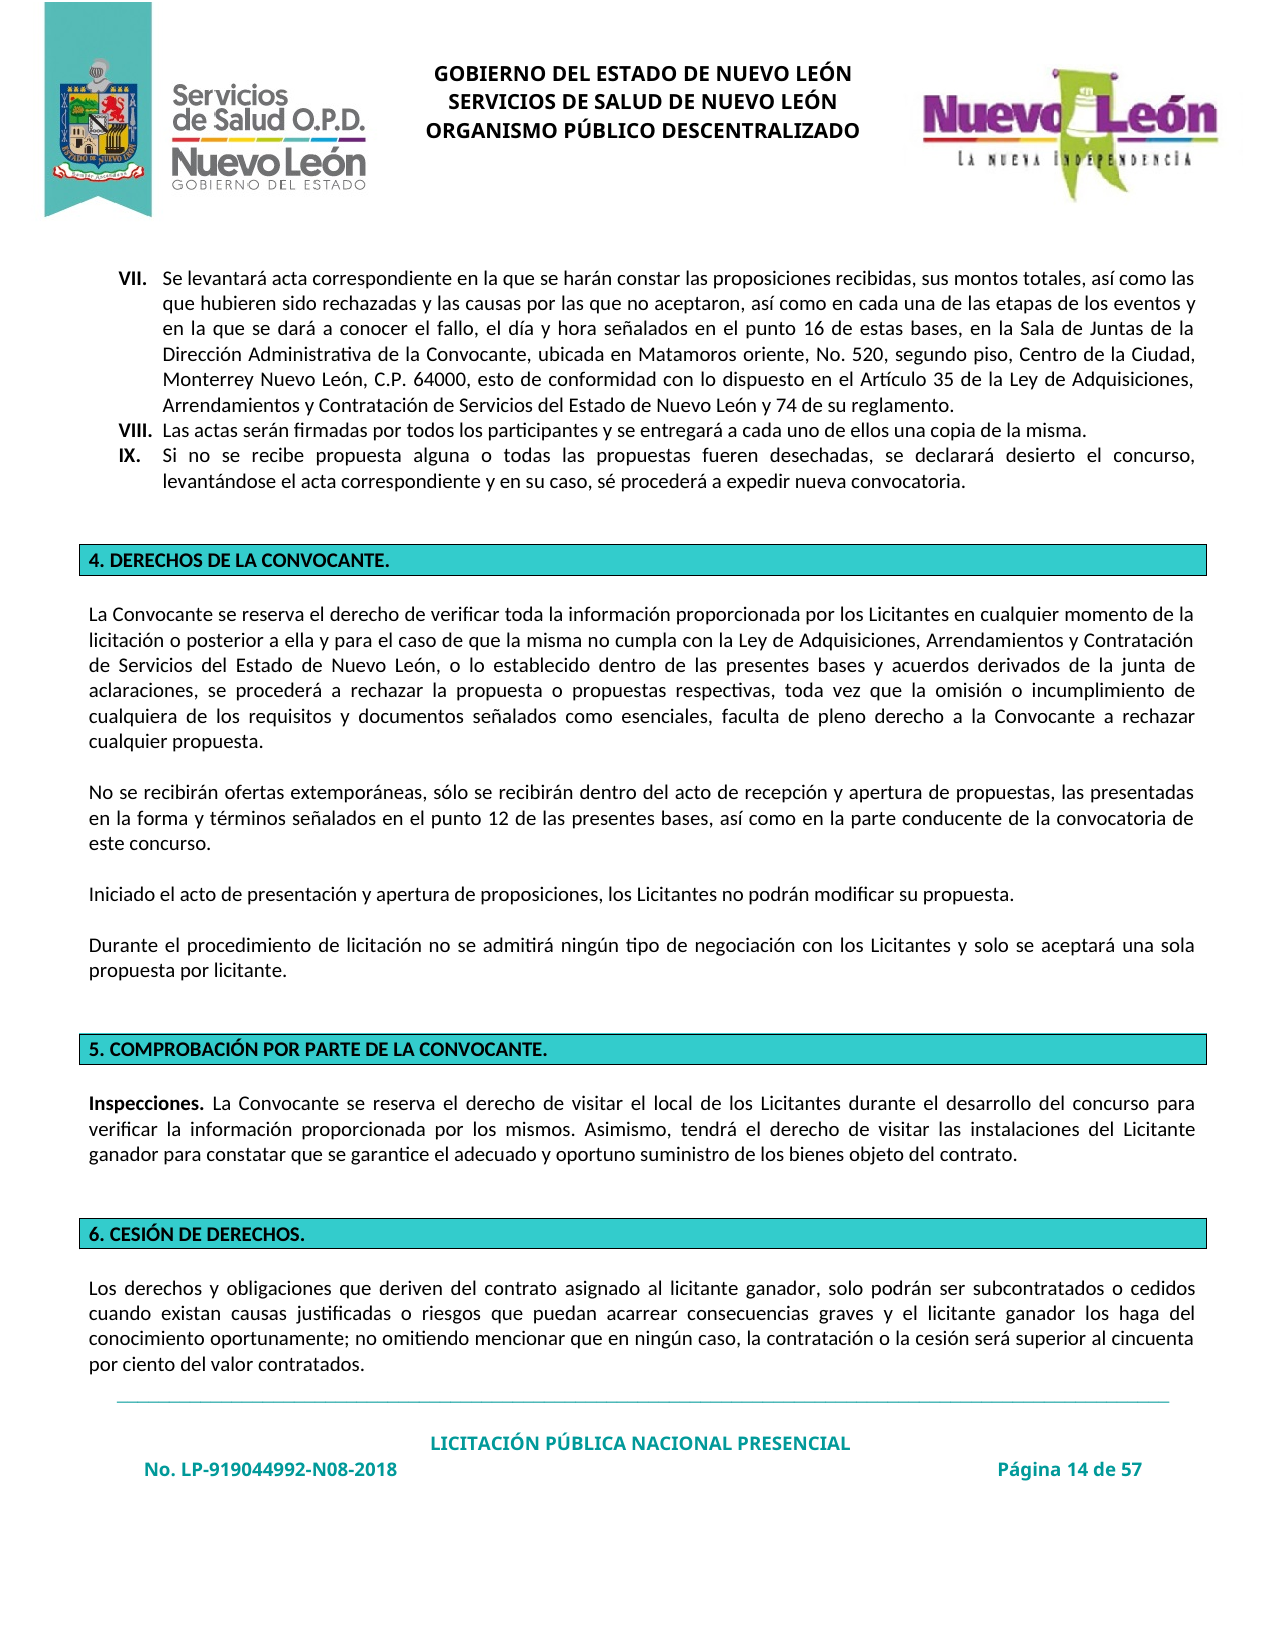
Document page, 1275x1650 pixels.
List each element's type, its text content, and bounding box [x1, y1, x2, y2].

picture [15, 2, 1249, 229]
text Durante el procedimiento de licitación no se admitirá ningún tipo de negociación con los Licitantes y solo se aceptará una sola propuesta por licitante. [89, 932, 1197, 983]
text No se recibirán ofertas extemporáneas, sólo se recibirán dentro del acto de recepción y apertura de propuestas, las presentadas en la forma y términos señalados en el punto 12 de las presentes bases, así como en la parte conducente de la convocatoria de este concurso. [89, 779, 1197, 856]
text 6. CESIÓN DE DERECHOS. [80, 1219, 1206, 1248]
text Iniciado el acto de presentación y apertura de proposiciones, los Licitantes no podrán modificar su propuesta. [89, 881, 1197, 906]
list Si no se recibe propuesta alguna o todas las propuestas fueren desechadas, se declarará desierto el concurso, levantándose el acta correspondiente y en su caso, sé procederá a expedir nueva convocatoria. [118, 443, 1197, 493]
text 4. DERECHOS DE LA CONVOCANTE. [80, 545, 1206, 575]
text Inspecciones. La Convocante se reserva el derecho de visitar el local de los Licitantes durante el desarrollo del concurso para verificar la información proporcionada por los mismos. Asimismo, tendrá el derecho de visitar las instalaciones del Licitante ganador para constatar que se garantice el adecuado y oportuno suministro de los bienes objeto del contrato. [89, 1091, 1197, 1167]
list Las actas serán firmadas por todos los participantes y se entregará a cada uno de ellos una copia de la misma. [118, 417, 1197, 443]
list Se levantará acta correspondiente en la que se harán constar las proposiciones recibidas, sus montos totales, así como las que hubieren sido rechazadas y las causas por las que no aceptaron, así como en cada una de las etapas de los eventos y en la que se dará a conocer el fallo, el día y hora señalados en el punto 16 de estas bases, en la Sala de Juntas de la Dirección Administrativa de la Convocante, ubicada en Matamoros oriente, No. 520, segundo piso, Centro de la Ciudad, Monterrey Nuevo León, C.P. 64000, esto de conformidad con lo dispuesto en el Artículo 35 de la Ley de Adquisiciones, Arrendamientos y Contratación de Servicios del Estado de Nuevo León y 74 de su reglamento. [118, 265, 1197, 417]
text Los derechos y obligaciones que deriven del contrato asignado al licitante ganador, solo podrán ser subcontratados o cedidos cuando existan causas justificadas o riesgos que puedan acarrear consecuencias graves y el licitante ganador los haga del conocimiento oportunamente; no omitiendo mencionar que en ningún caso, la contratación o la cesión será superior al cincuenta por ciento del valor contratados. [89, 1275, 1197, 1376]
text 5. COMPROBACIÓN POR PARTE DE LA CONVOCANTE. [80, 1035, 1206, 1064]
text se reserva el derecho de verificar toda la información proporcionada por los Licitantes en cualquier momento de la licitación o posterior a ella y para el caso de que la misma no cumpla con de Adquisiciones, Arrendamientos y Contratación de Servicios del Estado de Nuevo León, o lo establecido dentro de las presentes bases y acuerdos derivados de la junta de aclaraciones, se procederá a rechazar la propuesta o propuestas respectivas, toda vez que la omisión o incumplimiento de cualquiera de los requisitos y documentos señalados como esenciales, faculta de pleno derecho a la Convocante a rechazar cualquier propuesta. [89, 601, 1197, 754]
